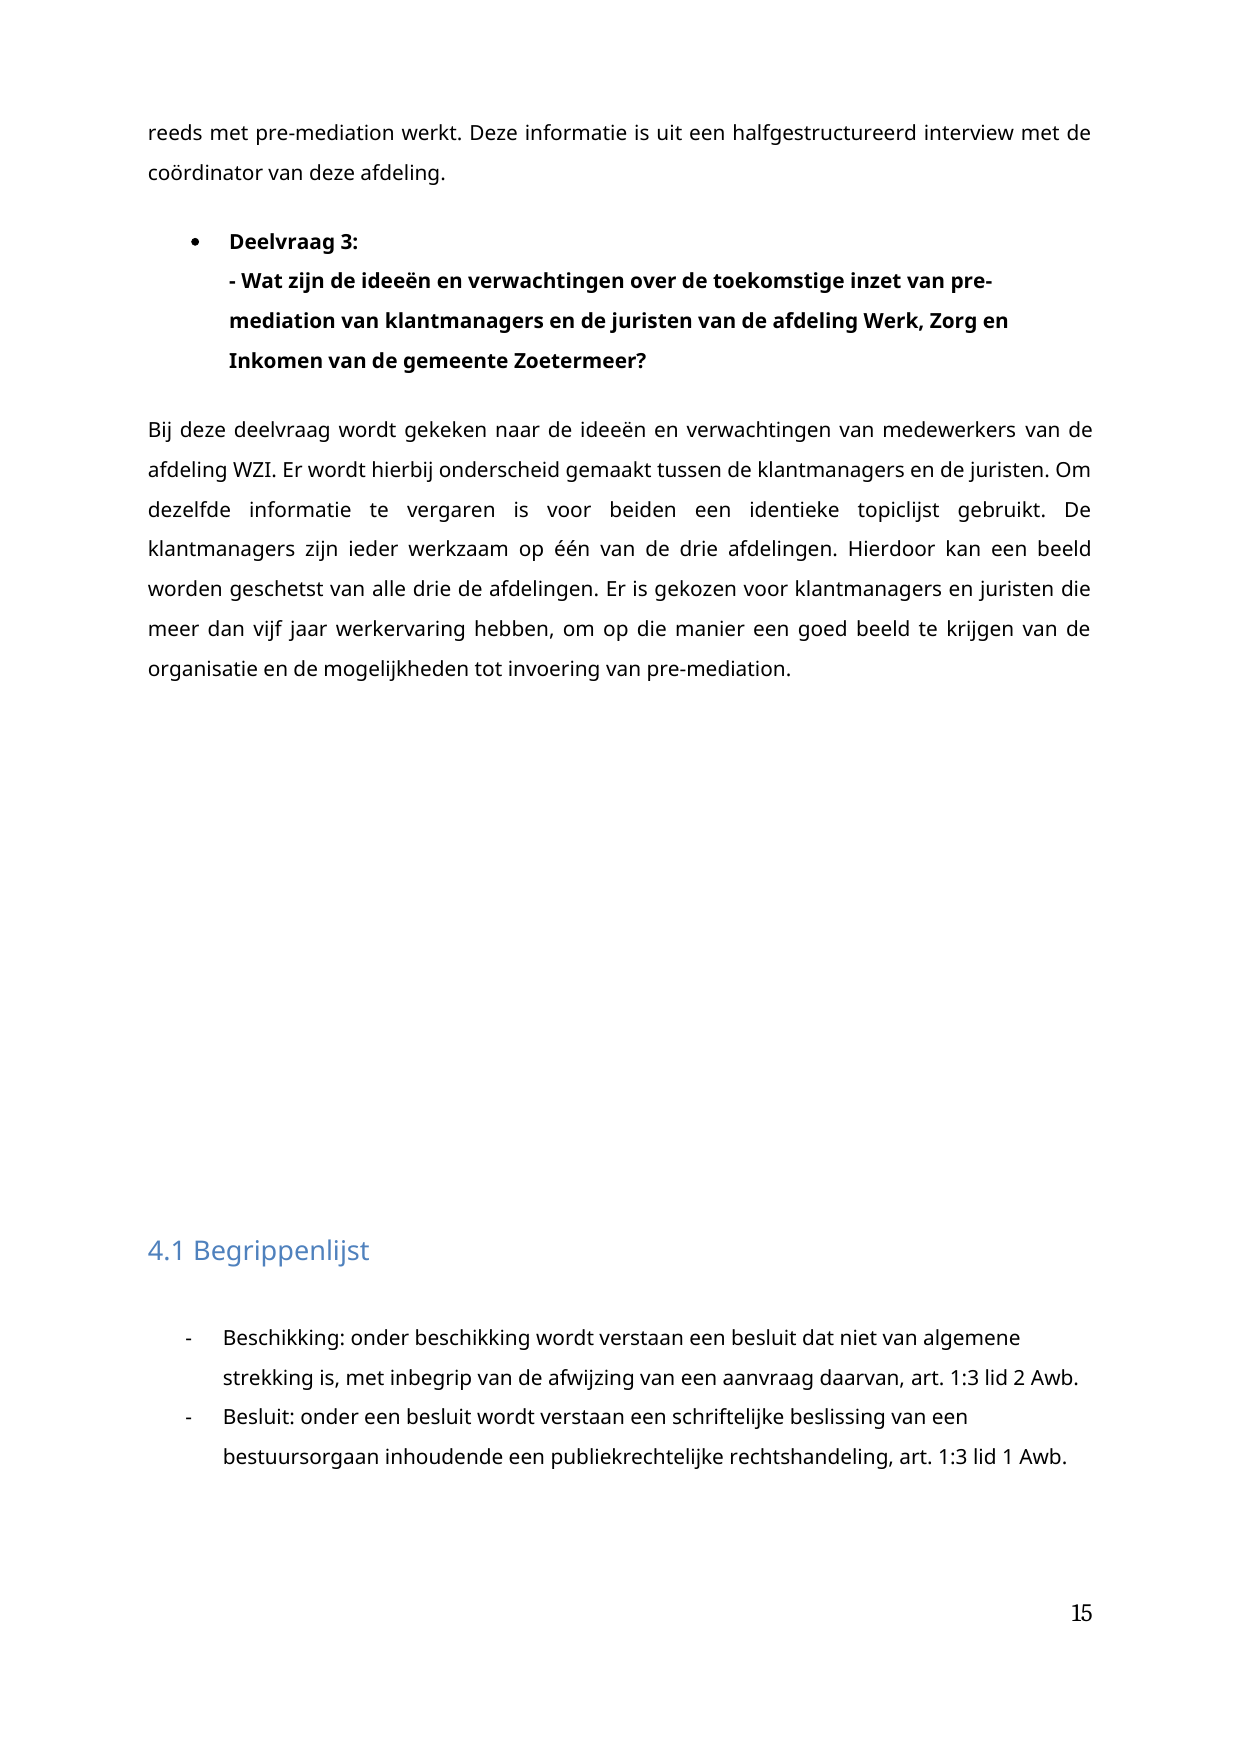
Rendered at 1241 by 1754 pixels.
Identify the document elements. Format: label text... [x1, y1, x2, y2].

text Bij deze deelvraag wordt gekeken naar de ideeën en verwachtingen van medewerkers van de afdeling WZI. Er wordt hierbij onderscheid gemaakt tussen de klantmanagers en de juristen. Om dezelfde informatie te vergaren is voor beiden een identieke topiclijst gebruikt. De klantmanagers zijn ieder werkzaam op één van de drie afdelingen. Hierdoor kan een beeld worden geschetst van alle drie de afdelingen. Er is gekozen voor klantmanagers en juristen die meer dan vijf jaar werkervaring hebben, om op die manier een goed beeld te krijgen van de organisatie en de mogelijkheden tot invoering van pre-mediation. [148, 643, 1093, 911]
text In de tweede deelvraag wordt gekeken hoe de invoering van pre-mediation is verlopen binnen de afdeling VVH. De afdeling VVH is de enige afdeling binnen de gemeente Zoetermeer die reeds met pre-mediation werkt. Deze informatie is uit een halfgestructureerd interview met de coördinator van deze afdeling. [148, 267, 1093, 414]
list Deelvraag 3: - Wat zijn de ideeën en verwachtingen over de toekomstige inzet van pre-mediation van klantmanagers en de juristen van de afdeling Werk, Zorg en Inkomen van de gemeente Zoetermeer? [191, 455, 1093, 603]
list Deelvraag 2: - Hoe heeft de gemeente Zoetermeer pre-mediation ingevoerd bij de afdeling Veiligheid, Vergunningen en Handhaving en wat zijn de ervaringen? [185, 118, 1093, 226]
subtitle 4.1 Begrippenlijst [148, 1459, 1093, 1496]
